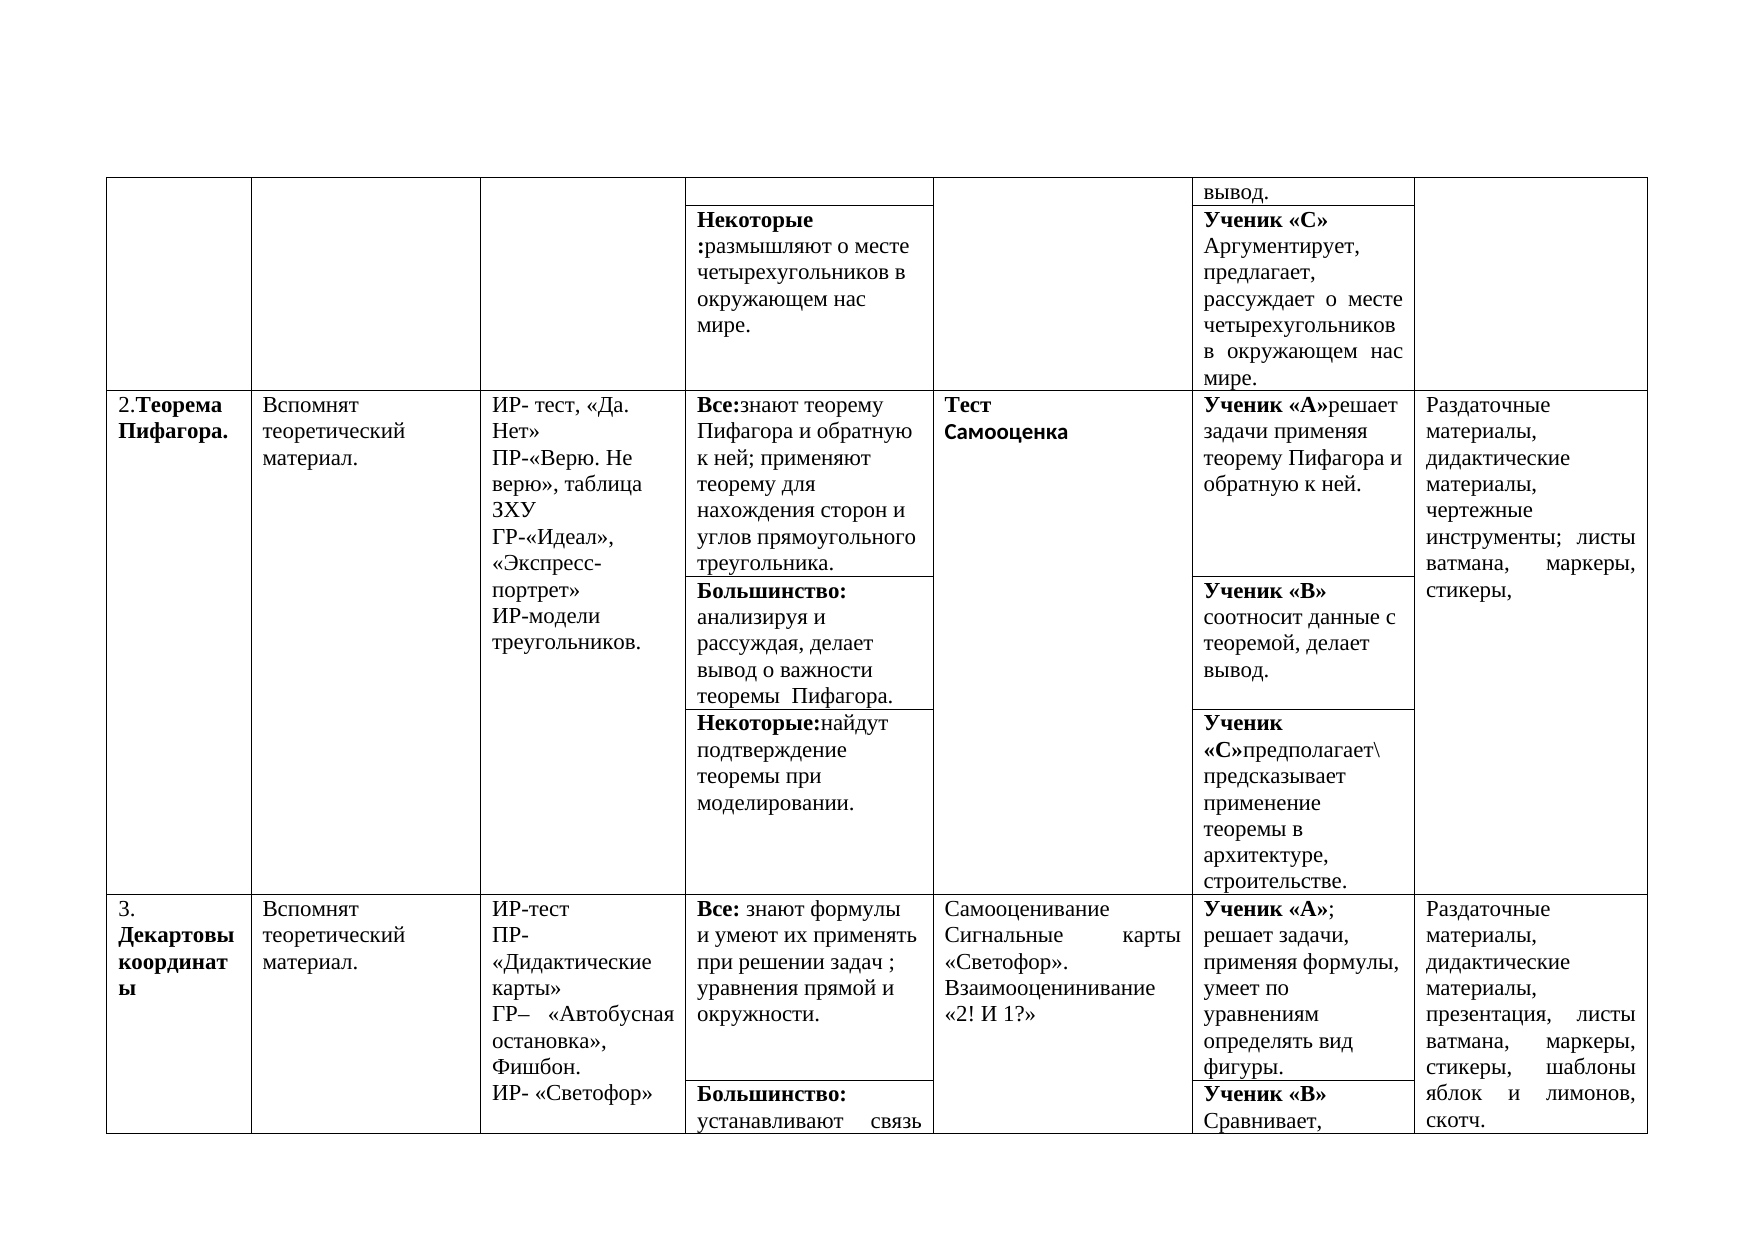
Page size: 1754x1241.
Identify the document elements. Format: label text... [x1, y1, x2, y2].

table_cell Ученик «С» Аргументирует, предлагает, рассуждает о месте четырехугольниковв окружающем нас мире. [1193, 206, 1414, 390]
table_cell Ученик «С»предполагает\предсказывает применение теоремы в архитектуре, строительстве. [1193, 710, 1414, 894]
table_cell Тест Самооценка [934, 391, 1192, 894]
table_cell Ученик «В» соотносит данные с теоремой, делает вывод. [1193, 577, 1414, 708]
table_cell Раздаточные материалы, дидактические материалы, чертежные инструменты; листы ватмана, маркеры, стикеры, [1415, 391, 1647, 894]
table_cell Вспомнят теоретический материал. [252, 391, 480, 894]
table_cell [686, 1081, 933, 1133]
table_cell 2.Теорема Пифагора. [107, 391, 251, 894]
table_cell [1193, 178, 1414, 204]
table_cell Вспомнят теоретический материал. [252, 895, 480, 1133]
table_cell Некоторые:размышляют о месте четырехугольников в окружающем нас мире. [686, 206, 933, 390]
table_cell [1193, 1081, 1414, 1133]
table_cell ИР- тест, «Да. Нет» ПР-«Верю. Не верю», таблица ЗХУ ГР-«Идеал», «Экспресс- портрет» ИР-модели треугольников. [481, 391, 685, 894]
table_cell ИР-тест ПР- «Дидактические карты» ГР– «Автобусная остановка», Фишбон. ИР- «Светофор» [481, 895, 685, 1133]
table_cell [686, 178, 933, 204]
table_cell Большинство: анализируя и рассуждая, делает вывод о важности теоремы Пифагора. [686, 577, 933, 708]
table_cell Ученик «А»; решает задачи, применяя формулы, умеет по уравнениям определять вид фигуры. [1193, 895, 1414, 1079]
table_cell Некоторые:найдут подтверждение теоремы при моделировании. [686, 710, 933, 894]
table_cell 3. Декартовы координаты [107, 895, 251, 1133]
table_cell Все: знают формулы и умеют их применять при решении задач ; уравнения прямой и окружности. [686, 895, 933, 1079]
table_cell Все:знают теорему Пифагора и обратную к ней; применяют теорему для нахождения сторон и углов прямоугольного треугольника. [686, 391, 933, 576]
table_cell Ученик «А»решает задачи применяя теорему Пифагора и обратную к ней. [1193, 391, 1414, 576]
table_cell Самооценивание Сигнальные карты «Светофор». Взаимооценинивание «2! И 1?» [934, 895, 1192, 1133]
table_cell Раздаточные материалы, дидактические материалы, презентация, листы ватмана, маркеры, стикеры, шаблоны яблок и лимонов, скотч. [1415, 895, 1647, 1133]
